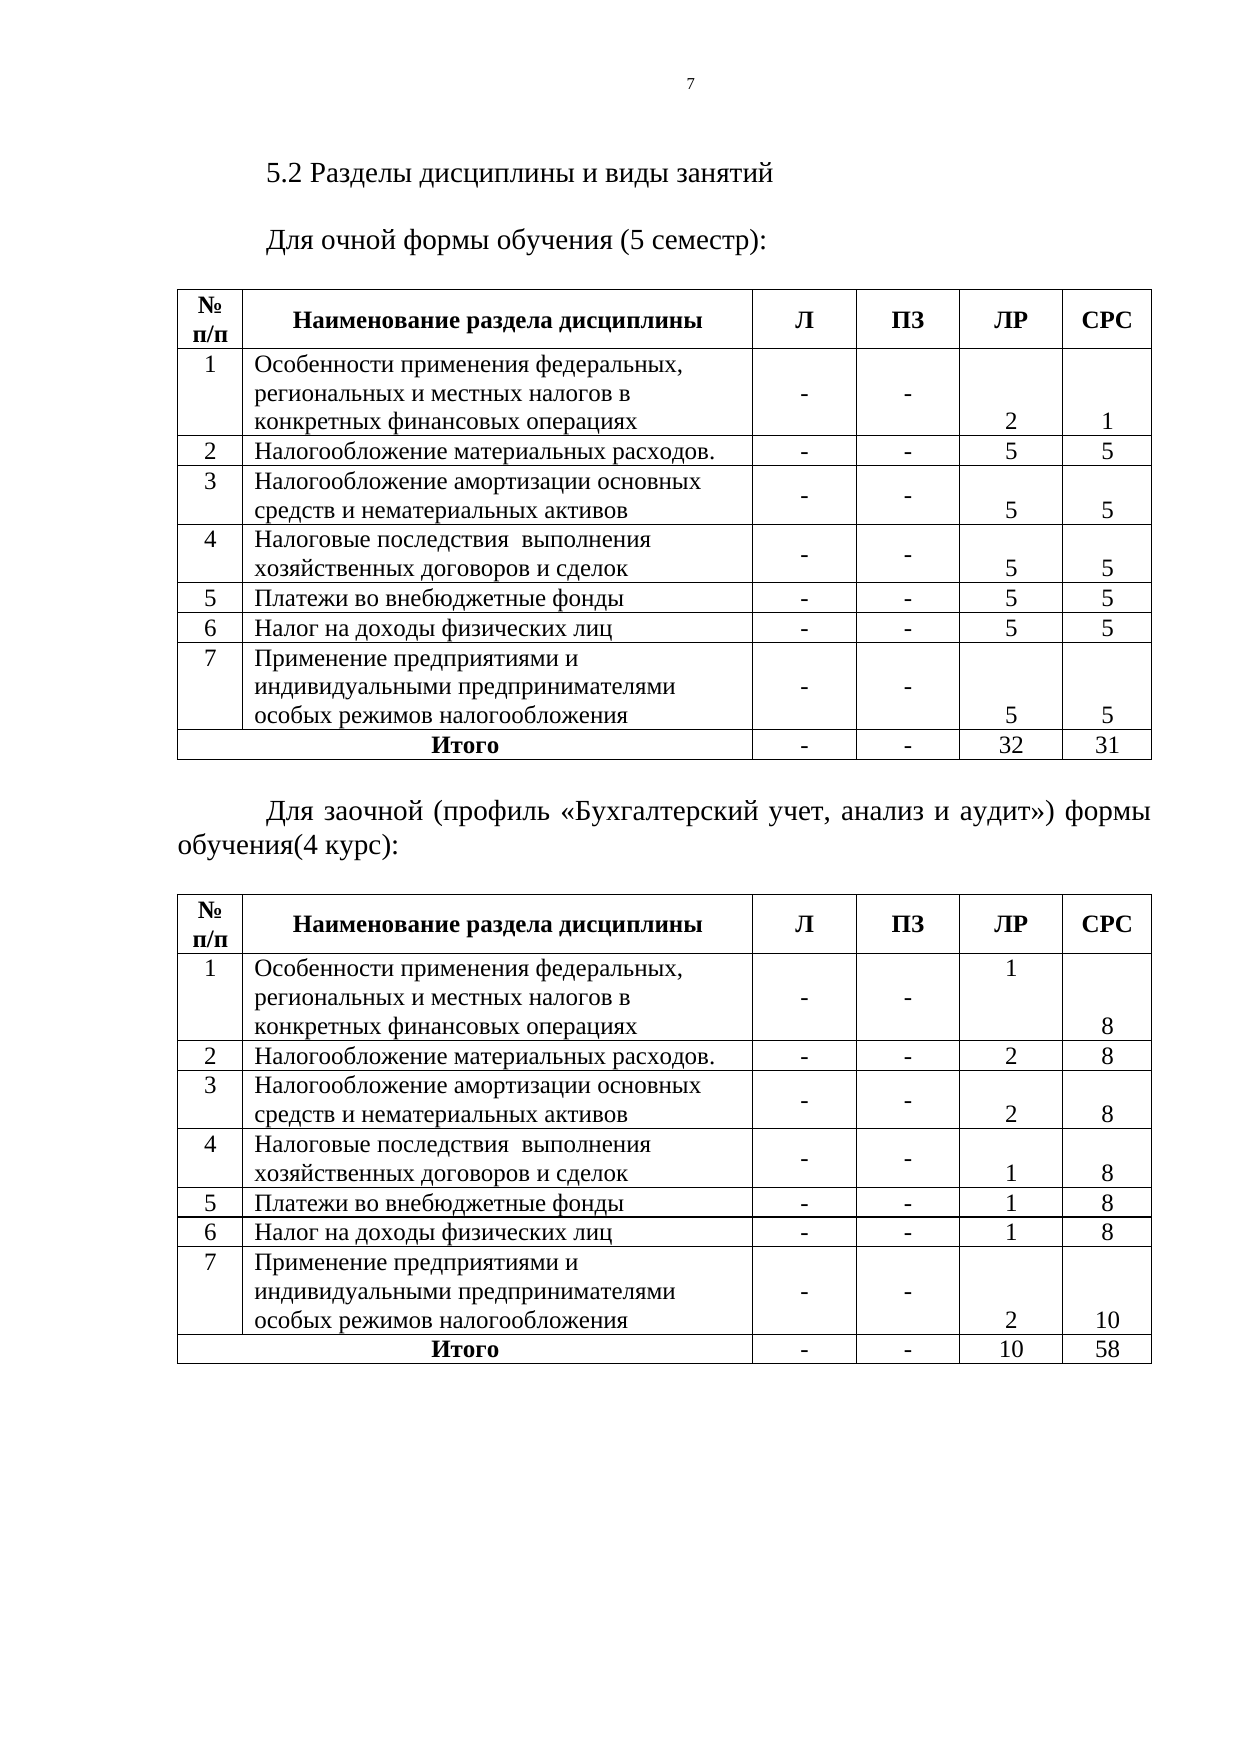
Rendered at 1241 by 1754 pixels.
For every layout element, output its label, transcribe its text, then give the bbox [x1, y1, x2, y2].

table_cell 6 [178, 1218, 242, 1246]
table_cell 58 [1063, 1335, 1151, 1363]
text 5.2 Разделы дисциплины и виды занятий [177, 155, 1152, 189]
table_header Л [753, 895, 856, 952]
table_cell - [753, 436, 856, 465]
table_cell - [857, 466, 959, 523]
table_cell 2 [960, 349, 1062, 435]
table_cell 1 [960, 1218, 1062, 1246]
table_cell Налог на доходы физических лиц [243, 1218, 752, 1246]
table_cell 5 [960, 436, 1062, 465]
table_cell - [753, 1041, 856, 1069]
table_cell - [753, 583, 856, 612]
table_cell Налог на доходы физических лиц [243, 613, 752, 642]
table_cell 7 [178, 1247, 242, 1333]
table_cell Особенности применения федеральных, региональных и местных налогов в конкретных финансовых операциях [243, 954, 752, 1040]
table_cell - [753, 349, 856, 435]
table_header Л [753, 290, 856, 348]
table_cell Применение предприятиями и индивидуальными предпринимателями особых режимов налогообложения [243, 643, 752, 729]
table_cell 8 [1063, 1041, 1151, 1069]
table_cell - [857, 1041, 959, 1069]
table_cell 1 [960, 1129, 1062, 1187]
table_cell 5 [178, 1188, 242, 1216]
table_cell 5 [1063, 436, 1151, 465]
table_cell 8 [1063, 1129, 1151, 1187]
table_cell 4 [178, 525, 242, 582]
table_cell 2 [178, 436, 242, 465]
table_cell - [857, 954, 959, 1040]
table_cell - [857, 1247, 959, 1333]
table_cell 1 [1063, 349, 1151, 435]
table_cell - [857, 1129, 959, 1187]
table_cell - [857, 613, 959, 642]
table_header ЛР [960, 290, 1062, 348]
table_cell 2 [960, 1071, 1062, 1128]
table_cell 5 [960, 643, 1062, 729]
table_cell 5 [960, 466, 1062, 523]
table_cell 31 [1063, 730, 1151, 759]
table_cell 5 [1063, 466, 1151, 523]
table_cell 5 [1063, 643, 1151, 729]
table_cell - [753, 1071, 856, 1128]
table_cell - [753, 1188, 856, 1216]
table_header ПЗ [857, 290, 959, 348]
table_cell - [857, 1335, 959, 1363]
table_cell 5 [960, 583, 1062, 612]
table_cell 10 [1063, 1247, 1151, 1333]
table_cell 8 [1063, 1188, 1151, 1216]
table_cell 3 [178, 1071, 242, 1128]
table_cell 5 [960, 525, 1062, 582]
table_cell 4 [178, 1129, 242, 1187]
table_cell - [753, 613, 856, 642]
table_cell 8 [1063, 1071, 1151, 1128]
table_cell 1 [960, 954, 1062, 1040]
table_header СРС [1063, 895, 1151, 952]
table_cell 3 [178, 466, 242, 523]
table_cell - [857, 436, 959, 465]
table_cell - [753, 643, 856, 729]
table_cell 2 [178, 1041, 242, 1069]
table_cell 1 [178, 954, 242, 1040]
table_header Наименование раздела дисциплины [243, 290, 752, 348]
table_cell Налогообложение материальных расходов. [243, 1041, 752, 1069]
table_cell Платежи во внебюджетные фонды [243, 583, 752, 612]
table_cell - [857, 1071, 959, 1128]
table_cell - [753, 954, 856, 1040]
table_cell Налогообложение амортизации основных средств и нематериальных активов [243, 466, 752, 523]
table_cell - [753, 1129, 856, 1187]
table_cell 10 [960, 1335, 1062, 1363]
table_cell Особенности применения федеральных, региональных и местных налогов в конкретных финансовых операциях [243, 349, 752, 435]
text Для очной формы обучения (5 семестр): [177, 222, 1152, 256]
table_cell 8 [1063, 1218, 1151, 1246]
table_cell Налогообложение материальных расходов. [243, 436, 752, 465]
table_cell Платежи во внебюджетные фонды [243, 1188, 752, 1216]
table_cell 5 [1063, 613, 1151, 642]
table_cell - [857, 583, 959, 612]
table_cell - [857, 525, 959, 582]
table_cell 7 [178, 643, 242, 729]
table_header ПЗ [857, 895, 959, 952]
text Для заочной (профиль «Бухгалтерский учет, анализ и аудит») формы обучения(4 курс): [177, 793, 1152, 860]
table_cell - [857, 730, 959, 759]
table_cell 5 [178, 583, 242, 612]
table_cell Итого [178, 1335, 752, 1363]
table_cell 5 [960, 613, 1062, 642]
table_cell 1 [960, 1188, 1062, 1216]
table_cell - [753, 525, 856, 582]
table_cell 2 [960, 1041, 1062, 1069]
table_cell 1 [178, 349, 242, 435]
table_header ЛР [960, 895, 1062, 952]
table_header СРС [1063, 290, 1151, 348]
table_header Наименование раздела дисциплины [243, 895, 752, 952]
table_cell 2 [960, 1247, 1062, 1333]
table_cell 32 [960, 730, 1062, 759]
table_cell Налоговые последствия выполнения хозяйственных договоров и сделок [243, 525, 752, 582]
table_cell Налогообложение амортизации основных средств и нематериальных активов [243, 1071, 752, 1128]
table_header № п/п [178, 290, 242, 348]
table_cell Применение предприятиями и индивидуальными предпринимателями особых режимов налогообложения [243, 1247, 752, 1333]
table_cell 6 [178, 613, 242, 642]
table_cell - [753, 730, 856, 759]
table_cell - [857, 1218, 959, 1246]
table_cell 8 [1063, 954, 1151, 1040]
table_cell - [857, 1188, 959, 1216]
table_cell 5 [1063, 583, 1151, 612]
table_cell - [753, 1247, 856, 1333]
table_cell 5 [1063, 525, 1151, 582]
table_header № п/п [178, 895, 242, 952]
table_cell Итого [178, 730, 752, 759]
table_cell - [753, 1335, 856, 1363]
table_cell - [753, 1218, 856, 1246]
table_cell - [753, 466, 856, 523]
table_cell Налоговые последствия выполнения хозяйственных договоров и сделок [243, 1129, 752, 1187]
table_cell - [857, 349, 959, 435]
table_cell - [857, 643, 959, 729]
